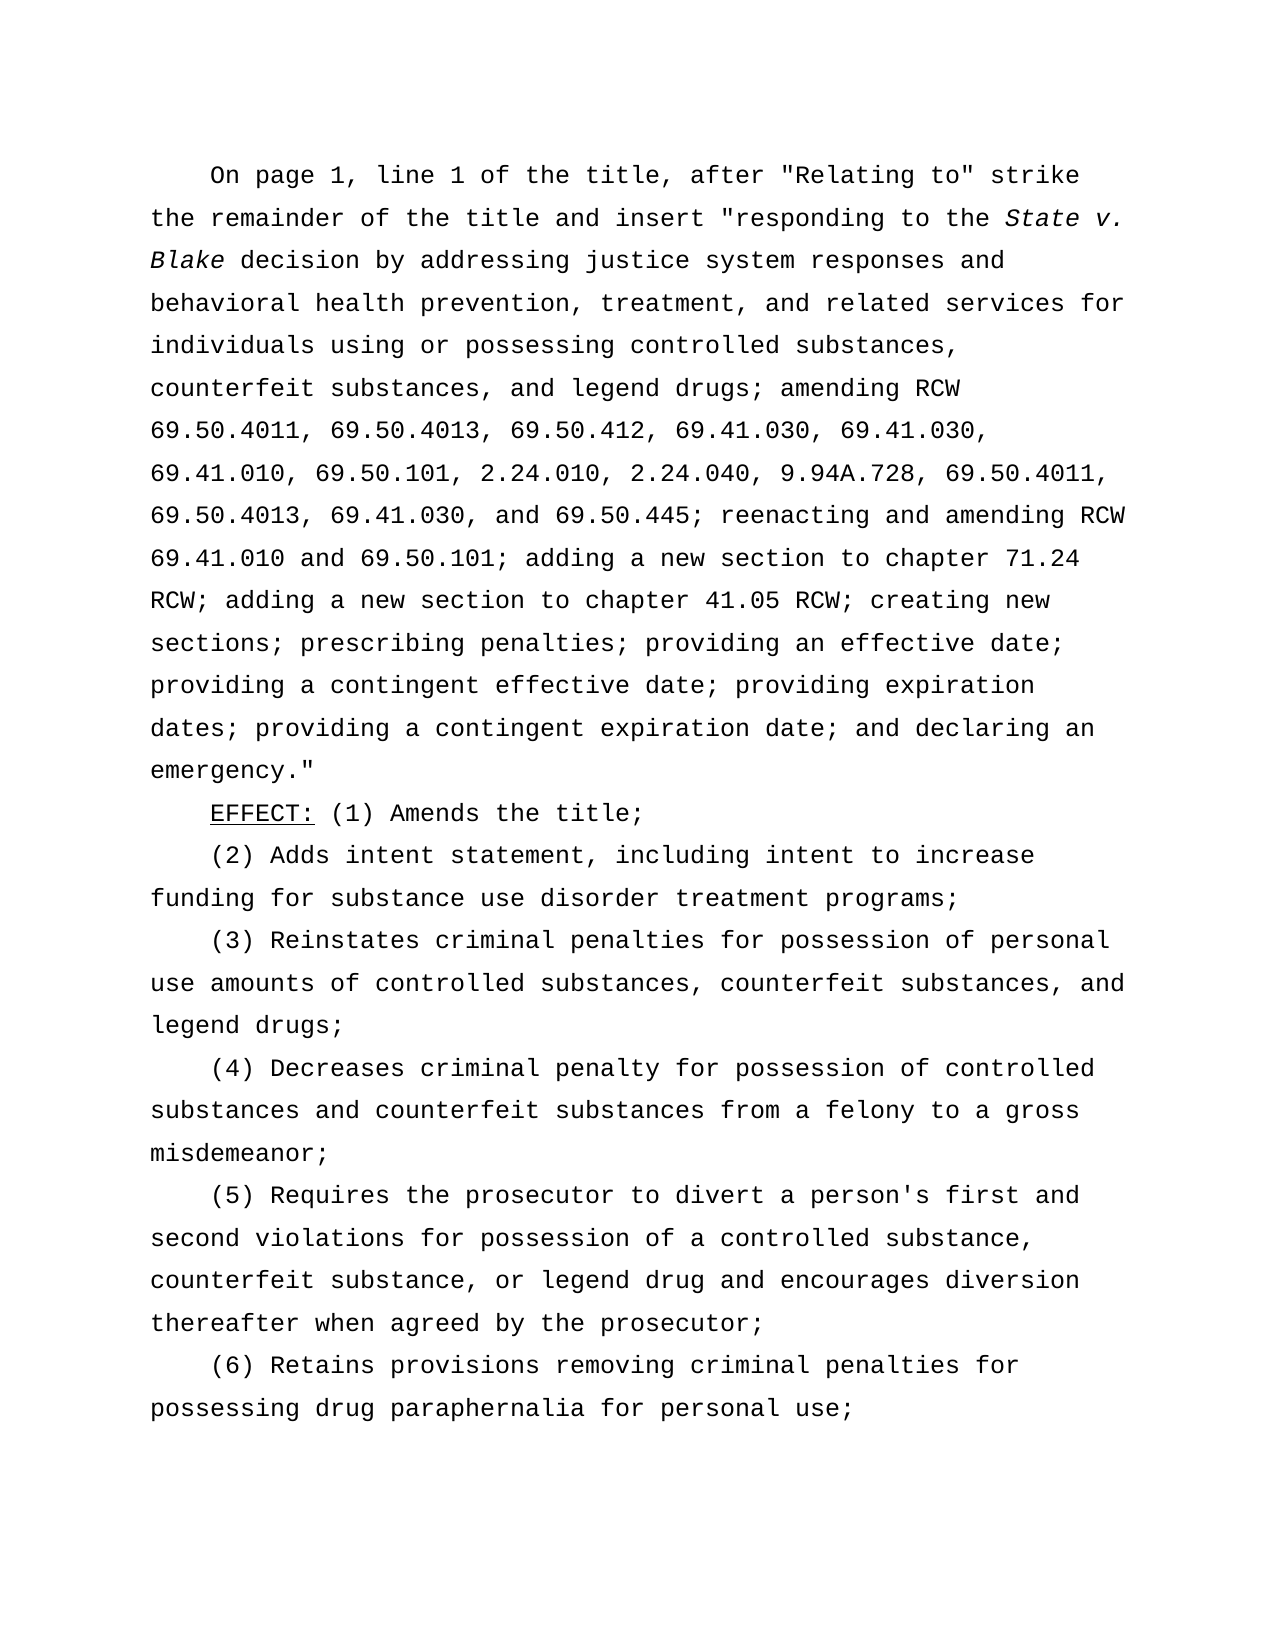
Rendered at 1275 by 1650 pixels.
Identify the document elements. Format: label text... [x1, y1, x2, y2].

text (6) Retains provisions removing criminal penalties for possessing drug paraphernalia for personal use; [150, 1340, 1125, 1425]
text On page 1, line 1 of the title, after "Relating to" strike the remainder of the title and insert "responding to the State v. Blake decision by addressing justice system responses and behavioral health prevention, treatment, and related services for individuals using or possessing controlled substances, counterfeit substances, and legend drugs; amending RCW 69.50.4011, 69.50.4013, 69.50.412, 69.41.030, 69.41.030, 69.41.010, 69.50.101, 2.24.010, 2.24.040, 9.94A.728, 69.50.4011, 69.50.4013, 69.41.030, and 69.50.445; reenacting and amending RCW 69.41.010 and 69.50.101; adding a new section to chapter 71.24 RCW; adding a new section to chapter 41.05 RCW; creating new sections; prescribing penalties; providing an effective date; providing a contingent effective date; providing expiration dates; providing a contingent expiration date; and declaring an emergency." [150, 150, 1125, 787]
text (5) Requires the prosecutor to divert a person's first and second violations for possession of a controlled substance, counterfeit substance, or legend drug and encourages diversion thereafter when agreed by the prosecutor; [150, 1170, 1125, 1340]
text (2) Adds intent statement, including intent to increase funding for substance use disorder treatment programs; [150, 830, 1125, 915]
text (3) Reinstates criminal penalties for possession of personal use amounts of controlled substances, counterfeit substances, and legend drugs; [150, 915, 1125, 1042]
text (4) Decreases criminal penalty for possession of controlled substances and counterfeit substances from a felony to a gross misdemeanor; [150, 1042, 1125, 1170]
text EFFECT: (1) Amends the title; [150, 787, 1125, 830]
